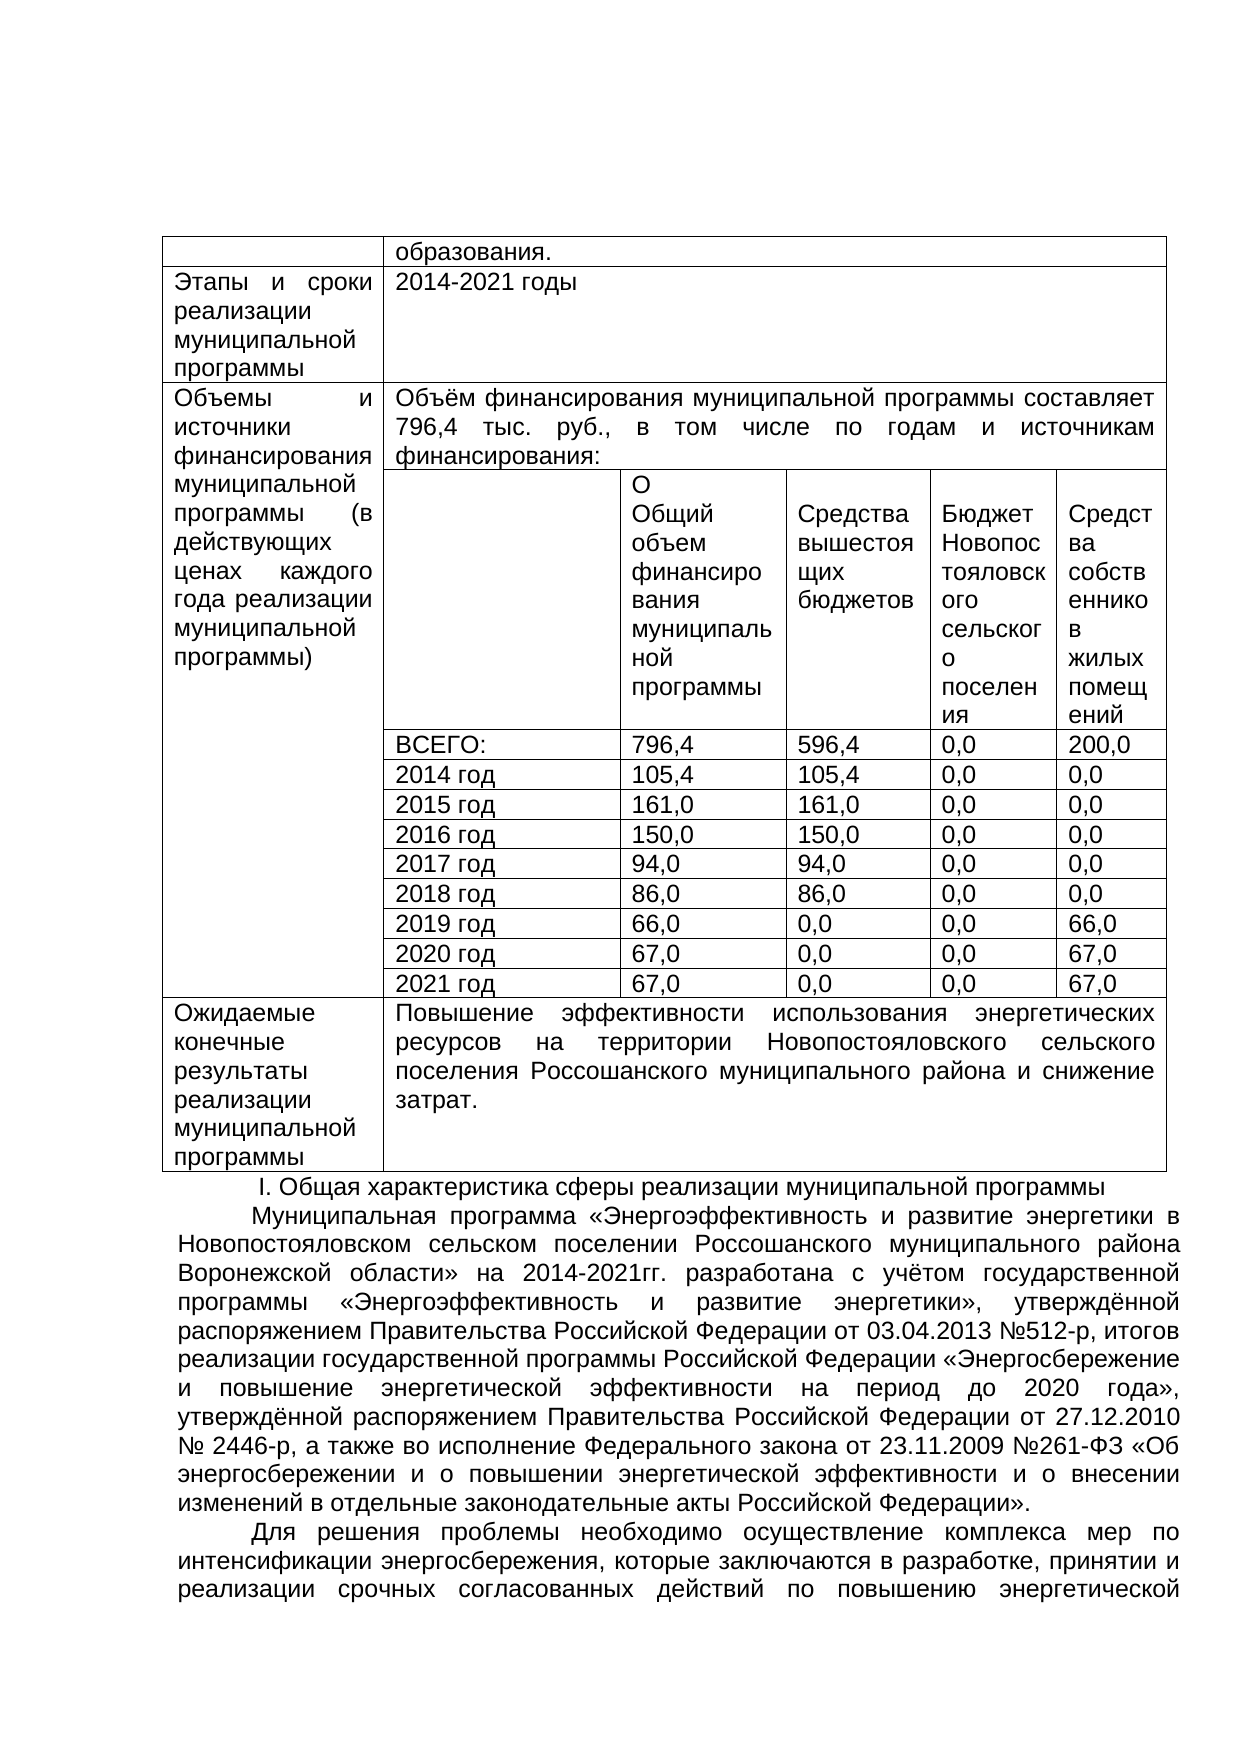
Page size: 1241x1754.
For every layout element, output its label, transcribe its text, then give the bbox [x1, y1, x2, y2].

table_cell 0,0 [931, 790, 1056, 818]
table_cell 94,0 [787, 849, 930, 878]
table_cell 200,0 [1057, 730, 1166, 759]
table_cell 150,0 [787, 820, 930, 848]
table_cell 0,0 [1057, 849, 1166, 878]
text Муниципальная программа «Энергоэффективность и развитие энергетики в Новопостояловском сельском поселении Россошанского муниципального района Воронежской области» на 2014-2021гг. разработана с учётом государственной программы «Энергоэффективность и развитие энергетики», утверждённой распоряжением Правительства Российской Федерации от 03.04.2013 №512-р, итогов реализации государственной программы Российской Федерации «Энергосбережение и повышение энергетической эффективности на период до 2020 года», утверждённой распоряжением Правительства Российской Федерации от 27.12.2010 № 2446-р, а также во исполнение Федерального закона от 23.11.2009 №261-ФЗ «Об энергосбережении и о повышении энергетической эффективности и о внесении изменений в отдельные законодательные акты Российской Федерации». [177, 1201, 1181, 1517]
table_cell 2021 год [384, 969, 620, 997]
table_cell Средства вышестоящих бюджетов [787, 470, 930, 729]
table_cell 161,0 [787, 790, 930, 818]
table_cell 67,0 [1057, 969, 1166, 997]
table_cell 161,0 [621, 790, 786, 818]
table_cell 67,0 [621, 939, 786, 967]
table_cell 0,0 [1057, 790, 1166, 818]
table_cell Повышение эффективности использования энергетических ресурсов на территории Новопостояловского сельского поселения Россошанского муниципального района и снижение затрат. [384, 998, 1166, 1171]
table_cell 596,4 [787, 730, 930, 759]
table_cell 0,0 [931, 879, 1056, 908]
table_cell 67,0 [621, 969, 786, 997]
table_cell ВСЕГО: [384, 730, 620, 759]
table_cell [384, 470, 620, 729]
table_cell 2020 год [384, 939, 620, 967]
table_cell 66,0 [621, 909, 786, 938]
table_cell 2017 год [384, 849, 620, 878]
table_cell 86,0 [621, 879, 786, 908]
table_cell О Общий объем финансирования муниципальной программы [621, 470, 786, 729]
table_cell 67,0 [1057, 939, 1166, 967]
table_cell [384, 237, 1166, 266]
table_cell 0,0 [787, 939, 930, 967]
table_cell 2016 год [384, 820, 620, 848]
table_cell 66,0 [1057, 909, 1166, 938]
table_cell 0,0 [931, 760, 1056, 789]
table_cell Этапы и сроки реализации муниципальной программы [163, 267, 383, 382]
table_cell 0,0 [787, 909, 930, 938]
table_cell 94,0 [621, 849, 786, 878]
table_cell 0,0 [1057, 760, 1166, 789]
table_cell 0,0 [1057, 879, 1166, 908]
table_cell 0,0 [1057, 820, 1166, 848]
table_cell 0,0 [931, 849, 1056, 878]
table_cell 2018 год [384, 879, 620, 908]
table_cell 150,0 [621, 820, 786, 848]
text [177, 1517, 1181, 1603]
table_cell 0,0 [931, 820, 1056, 848]
table_cell 2015 год [384, 790, 620, 818]
table_cell 0,0 [931, 969, 1056, 997]
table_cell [163, 237, 383, 266]
table_cell Объём финансирования муниципальной программы составляет 796,4 тыс. руб., в том числе по годам и источникам финансирования: [384, 383, 1166, 469]
table_cell 0,0 [931, 909, 1056, 938]
table_cell 0,0 [787, 969, 930, 997]
table_cell 105,4 [621, 760, 786, 789]
table_cell Средства собственников жилых помещений [1057, 470, 1166, 729]
table_cell 86,0 [787, 879, 930, 908]
table_cell 0,0 [931, 939, 1056, 967]
table_cell 0,0 [931, 730, 1056, 759]
subtitle Общая характеристика сферы реализации муниципальной программы [177, 1172, 1181, 1201]
table_cell 796,4 [621, 730, 786, 759]
table_cell Объемы и источники финансирования муниципальной программы (в действующих ценах каждого года реализации муниципальной программы) [163, 383, 383, 997]
table_cell 2019 год [384, 909, 620, 938]
table_cell 2014 год [384, 760, 620, 789]
table_cell 2014-2021 годы [384, 267, 1166, 382]
table_cell Ожидаемые конечные результаты реализации муниципальной программы [163, 998, 383, 1171]
table_cell 105,4 [787, 760, 930, 789]
table_cell Бюджет Новопостояловского сельского поселения [931, 470, 1056, 729]
